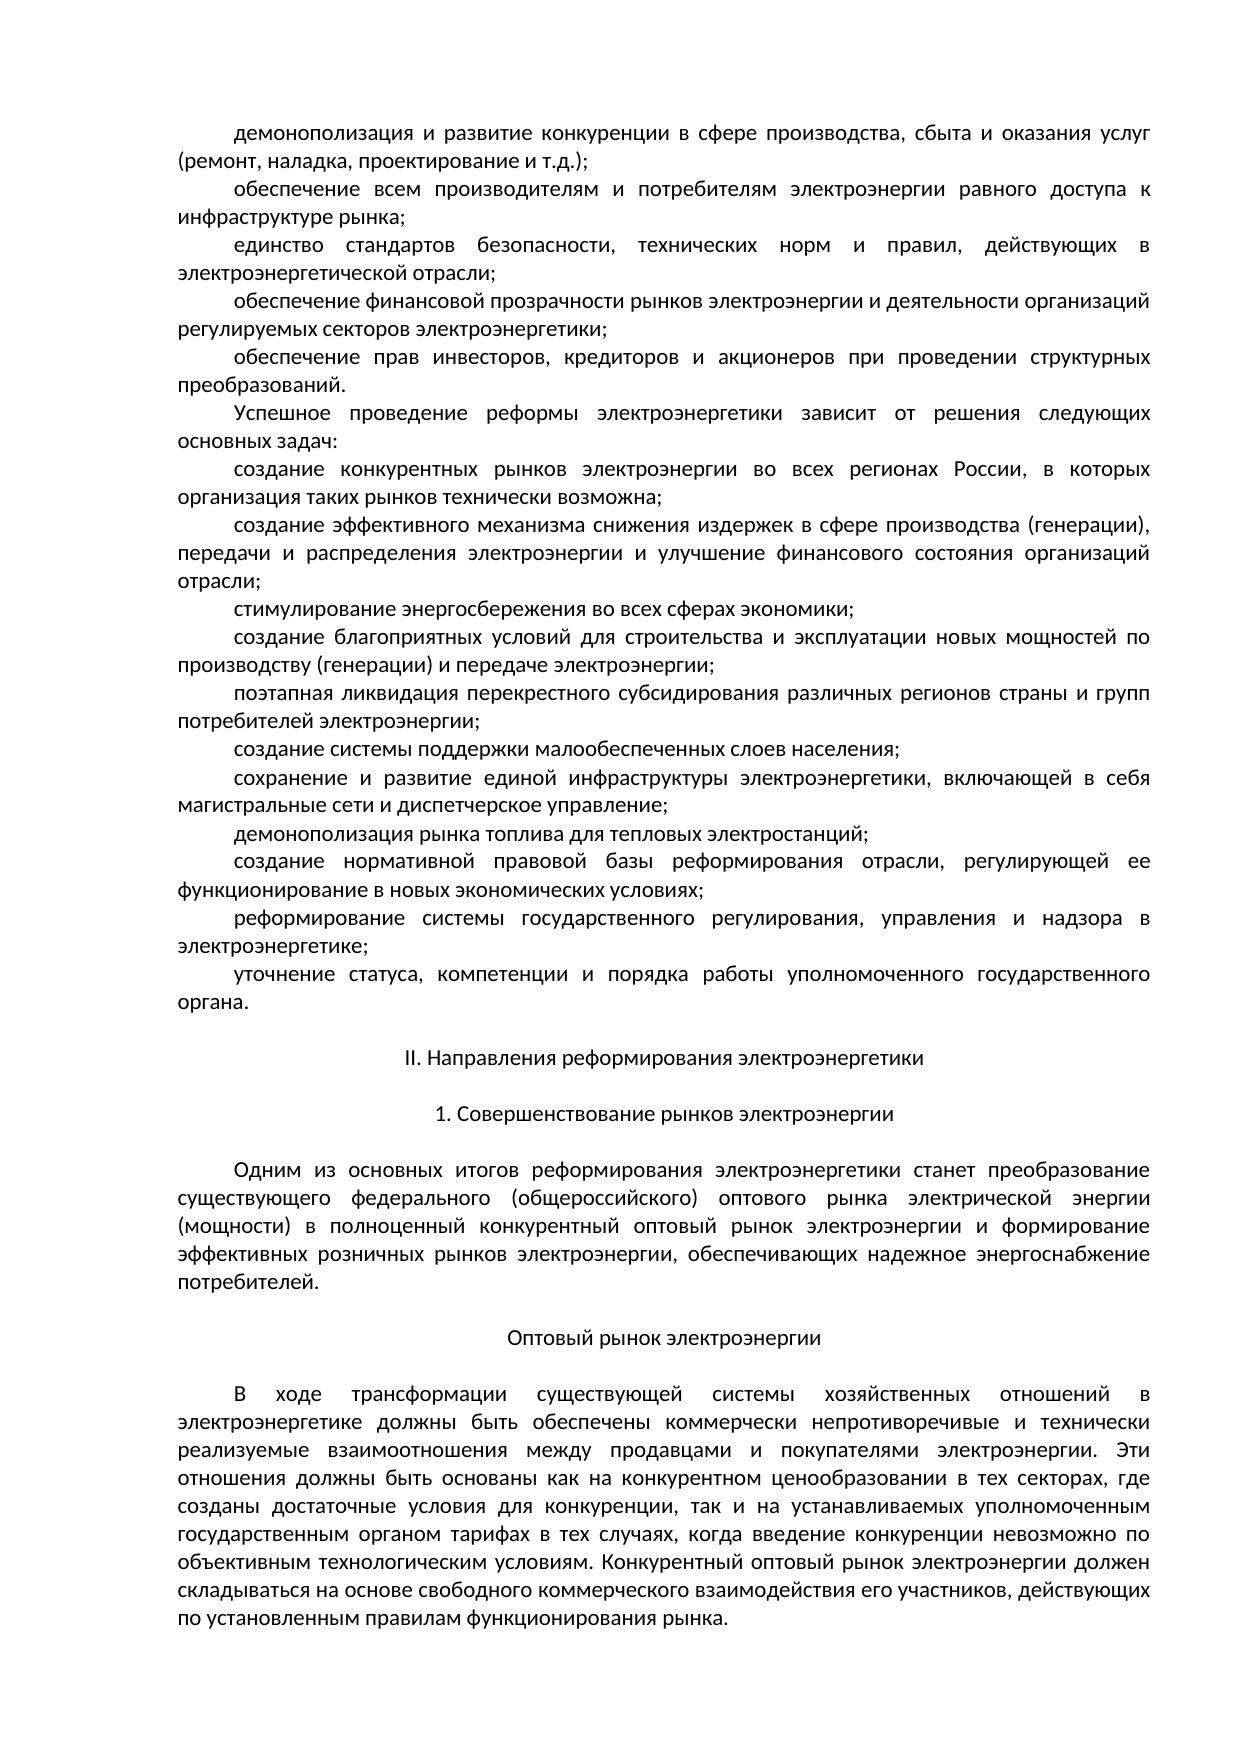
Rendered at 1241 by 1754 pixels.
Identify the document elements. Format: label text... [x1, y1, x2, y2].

text создание нормативной правовой базы реформирования отрасли, регулирующей ее функционирование в новых экономических условиях; [177, 847, 1152, 903]
text создание системы поддержки малообеспеченных слоев населения; [177, 734, 1152, 763]
text стимулирование энергосбережения во всех сферах экономики; [177, 594, 1152, 622]
text II. Направления реформирования электроэнергетики [177, 1043, 1152, 1071]
text демонополизация и развитие конкуренции в сфере производства, сбыта и оказания услуг (ремонт, наладка, проектирование и т.д.); [177, 118, 1152, 174]
text Успешное проведение реформы электроэнергетики зависит от решения следующих основных задач: [177, 398, 1152, 454]
text Одним из основных итогов реформирования электроэнергетики станет преобразование существующего федерального (общероссийского) оптового рынка электрической энергии (мощности) в полноценный конкурентный оптовый рынок электроэнергии и формирование эффективных розничных рынков электроэнергии, обеспечивающих надежное энергоснабжение потребителей. [177, 1155, 1152, 1295]
text уточнение статуса, компетенции и порядка работы уполномоченного государственного органа. [177, 959, 1152, 1015]
text единство стандартов безопасности, технических норм и правил, действующих в электроэнергетической отрасли; [177, 230, 1152, 286]
text создание благоприятных условий для строительства и эксплуатации новых мощностей по производству (генерации) и передаче электроэнергии; [177, 622, 1152, 678]
text реформирование системы государственного регулирования, управления и надзора в электроэнергетике; [177, 903, 1152, 959]
text сохранение и развитие единой инфраструктуры электроэнергетики, включающей в себя магистральные сети и диспетчерское управление; [177, 763, 1152, 819]
text поэтапная ликвидация перекрестного субсидирования различных регионов страны и групп потребителей электроэнергии; [177, 678, 1152, 734]
text создание конкурентных рынков электроэнергии во всех регионах России, в которых организация таких рынков технически возможна; [177, 454, 1152, 510]
text В ходе трансформации существующей системы хозяйственных отношений в электроэнергетике должны быть обеспечены коммерчески непротиворечивые и технически реализуемые взаимоотношения между продавцами и покупателями электроэнергии. Эти отношения должны быть основаны как на конкурентном ценообразовании в тех секторах, где созданы достаточные условия для конкуренции, так и на устанавливаемых уполномоченным государственным органом тарифах в тех случаях, когда введение конкуренции невозможно по объективным технологическим условиям. Конкурентный оптовый рынок электроэнергии должен складываться на основе свободного коммерческого взаимодействия его участников, действующих по установленным правилам функционирования рынка. [177, 1379, 1152, 1631]
text 1. Совершенствование рынков электроэнергии [177, 1099, 1152, 1127]
text создание эффективного механизма снижения издержек в сфере производства (генерации), передачи и распределения электроэнергии и улучшение финансового состояния организаций отрасли; [177, 510, 1152, 594]
text обеспечение всем производителям и потребителям электроэнергии равного доступа к инфраструктуре рынка; [177, 174, 1152, 230]
text Оптовый рынок электроэнергии [177, 1323, 1152, 1351]
text демонополизация рынка топлива для тепловых электростанций; [177, 819, 1152, 847]
text обеспечение финансовой прозрачности рынков электроэнергии и деятельности организаций регулируемых секторов электроэнергетики; [177, 286, 1152, 342]
text обеспечение прав инвесторов, кредиторов и акционеров при проведении структурных преобразований. [177, 342, 1152, 398]
